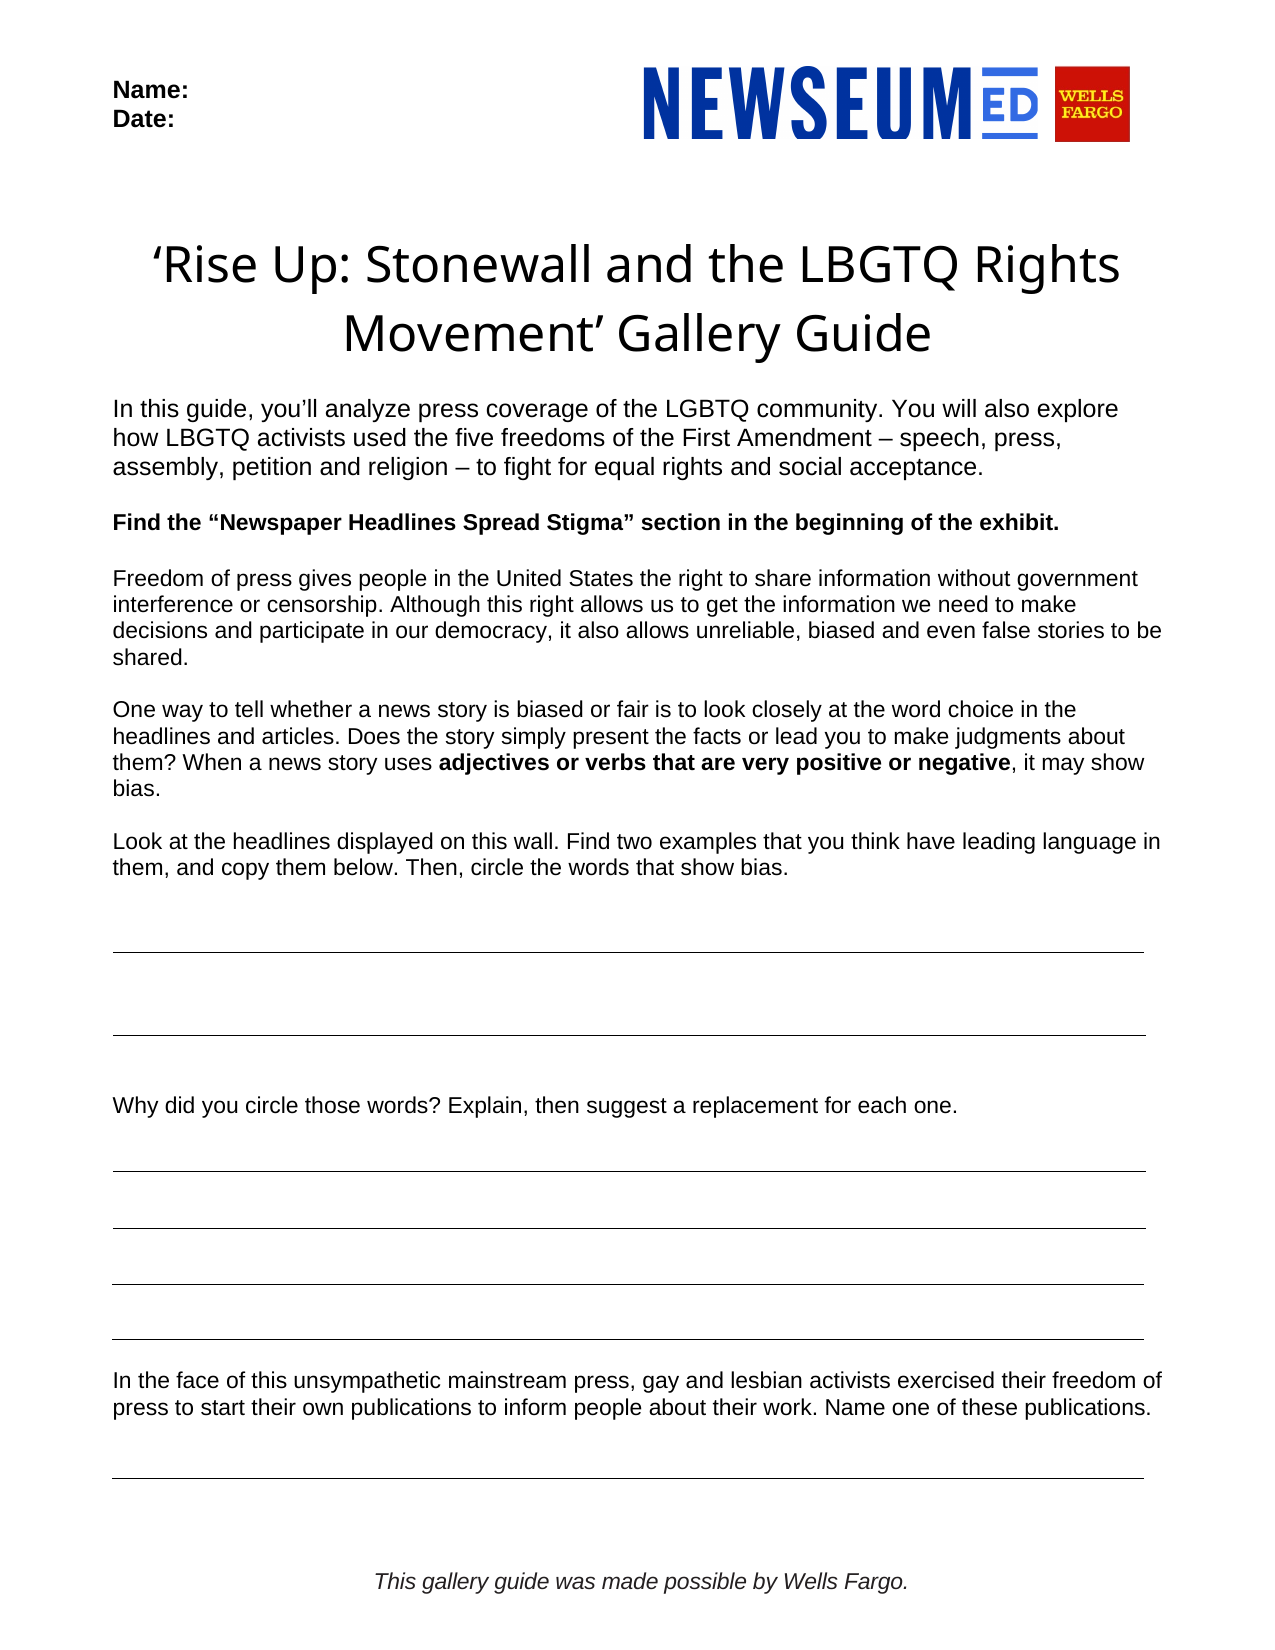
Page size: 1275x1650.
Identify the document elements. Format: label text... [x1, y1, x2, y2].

text Look at the headlines displayed on this wall. Find two examples that you think have leading language in them, and copy them below. Then, circle the words that show bias. [112, 828, 1162, 881]
text In the face of this unsympathetic mainstream press, gay and lesbian activists exercised their freedom of press to start their own publications to inform people about their work. Name one of these publications. [112, 1367, 1162, 1420]
text Why did you circle those words? Explain, then suggest a replacement for each one. [112, 1092, 1162, 1118]
text One way to tell whether a news story is biased or fair is to look closely at the word choice in the headlines and articles. Does the story simply present the facts or lead you to make judgments about them? When a news story uses adjectives or verbs that are very positive or negative, it may show bias. [112, 696, 1162, 802]
picture [1055, 65, 1130, 142]
picture [643, 66, 1038, 139]
text Find the “Newspaper Headlines Spread Stigma” section in the beginning of the exhibit. [112, 509, 1162, 536]
text In this guide, you’ll analyze press coverage of the LGBTQ community. You will also explore how LBGTQ activists used the five freedoms of the First Amendment – speech, press, assembly, petition and religion – to fight for equal rights and social acceptance. [112, 394, 1162, 481]
text ‘Rise Up: Stonewall and the LBGTQ Rights Movement’ Gallery Guide [112, 229, 1162, 366]
text Freedom of press gives people in the United States the right to share information without government interference or censorship. Although this right allows us to get the information we need to make decisions and participate in our democracy, it also allows unreliable, biased and even false stories to be shared. [112, 564, 1162, 670]
